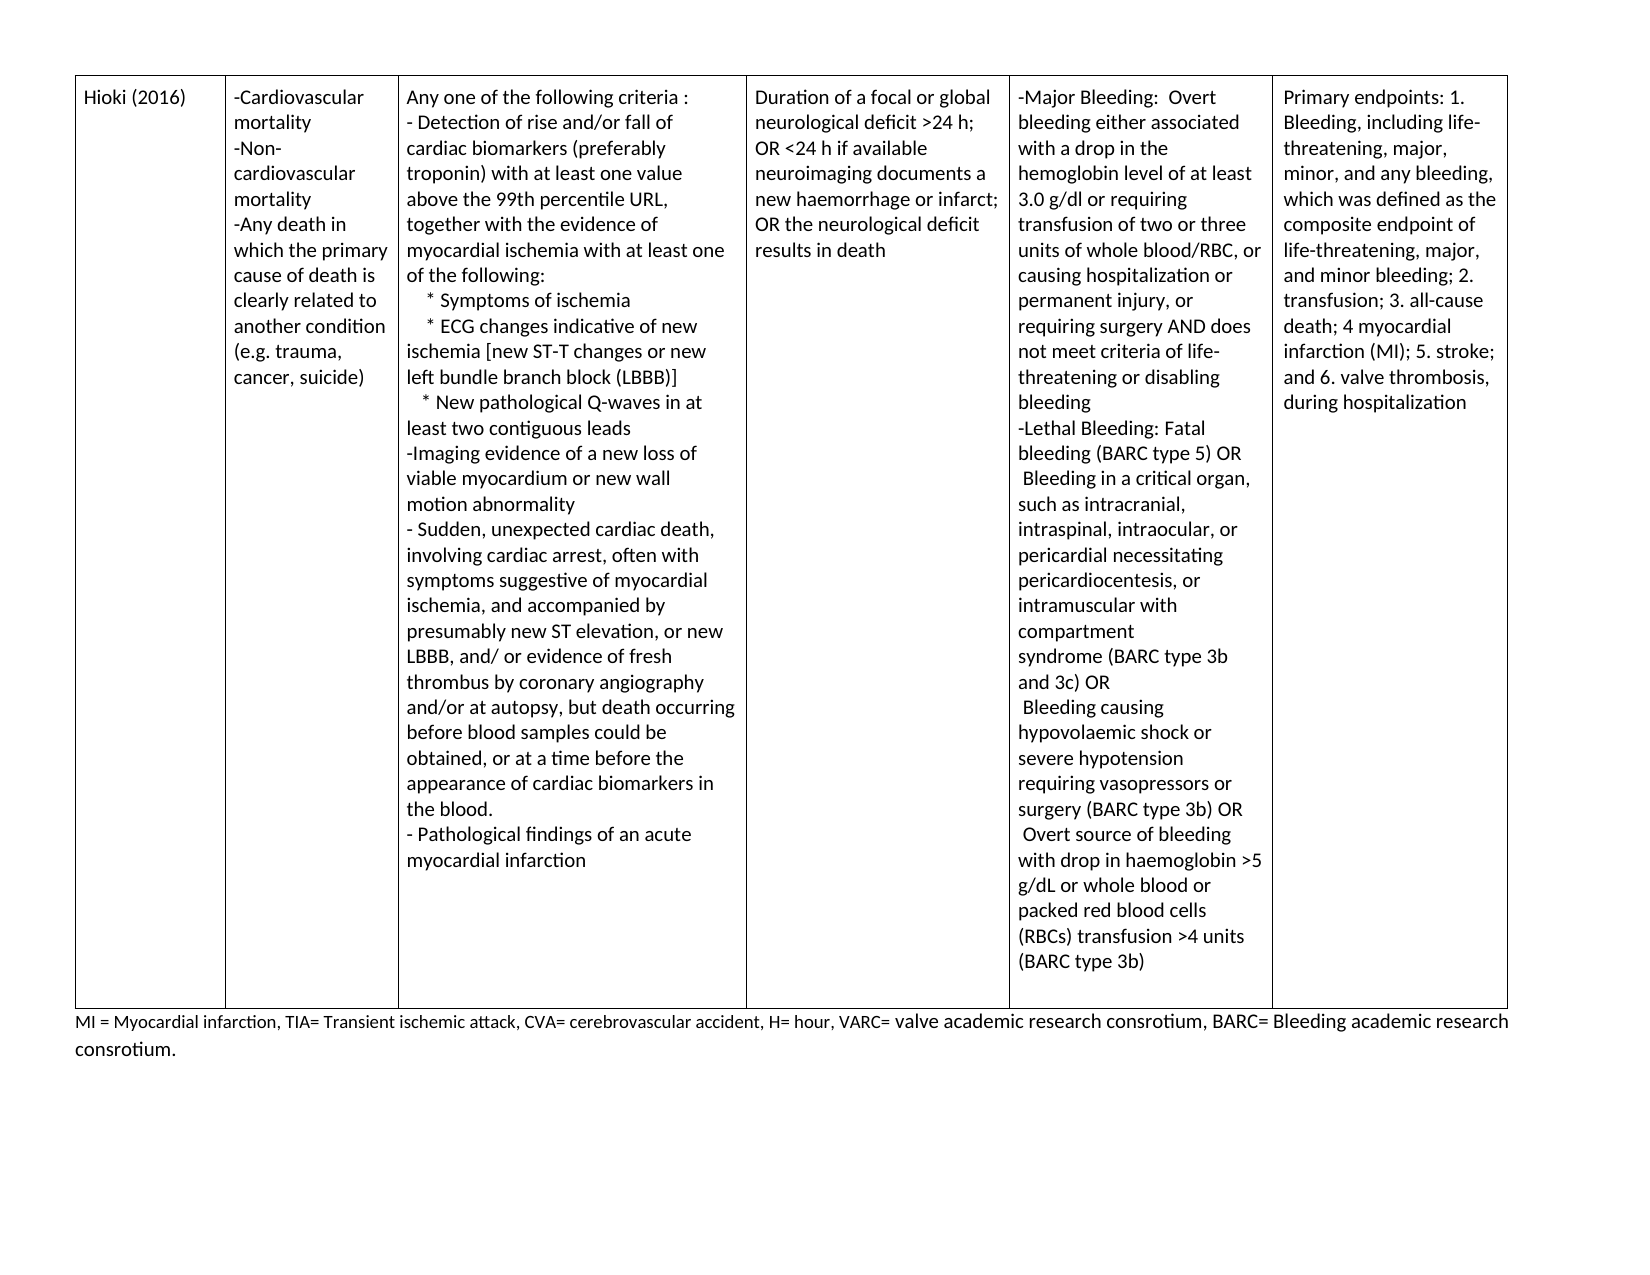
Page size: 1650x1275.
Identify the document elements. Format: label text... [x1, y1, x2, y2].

table_cell Any one of the following criteria : - Detection of rise and/or fall of cardiac biomarkers (preferably troponin) with at least one value above the 99th percentile URL, together with the evidence of myocardial ischemia with at least one of the following: * Symptoms of ischemia * ECG changes indicative of new ischemia [new ST-T changes or new left bundle branch block (LBBB)] * New pathological Q-waves in at least two contiguous leads -Imaging evidence of a new loss of viable myocardium or new wall motion abnormality - Sudden, unexpected cardiac death, involving cardiac arrest, often with symptoms suggestive of myocardial ischemia, and accompanied by presumably new ST elevation, or new LBBB, and/ or evidence of fresh thrombus by coronary angiography and/or at autopsy, but death occurring before blood samples could be obtained, or at a time before the appearance of cardiac biomarkers in the blood. - Pathological findings of an acute myocardial infarction [399, 76, 746, 1008]
table_cell -Major Bleeding: Overt bleeding either associated with a drop in the hemoglobin level of at least 3.0 g/dl or requiring transfusion of two or three units of whole blood/RBC, or causing hospitalization or permanent injury, or requiring surgery AND does not meet criteria of life-threatening or disabling bleeding -Lethal Bleeding: Fatal bleeding (BARC type 5) OR Bleeding in a critical organ, such as intracranial, intraspinal, intraocular, or pericardial necessitating pericardiocentesis, or intramuscular with compartment syndrome (BARC type 3b and 3c) OR Bleeding causing hypovolaemic shock or severe hypotension requiring vasopressors or surgery (BARC type 3b) OR Overt source of bleeding with drop in haemoglobin >5 g/dL or whole blood or packed red blood cells (RBCs) transfusion >4 units (BARC type 3b) [1010, 76, 1272, 1008]
table_cell Primary endpoints: 1. Bleeding, including life-threatening, major, minor, and any bleeding, which was defined as the composite endpoint of life-threatening, major, and minor bleeding; 2. transfusion; 3. all-cause death; 4 myocardial infarction (MI); 5. stroke; and 6. valve thrombosis, during hospitalization [1273, 76, 1507, 1008]
table_cell Duration of a focal or global neurological deficit >24 h; OR <24 h if available neuroimaging documents a new haemorrhage or infarct; OR the neurological deficit results in death [747, 76, 1009, 1008]
text MI = Myocardial infarction, TIA= Transient ischemic attack, CVA= cerebrovascular accident, H= hour, VARC= valve academic research consrotium, BARC= Bleeding academic research consrotium. [75, 1009, 1575, 1062]
table_cell Hioki (2016) [76, 76, 225, 1008]
table_cell -Cardiovascular mortality -Non-cardiovascular mortality -Any death in which the primary cause of death is clearly related to another condition (e.g. trauma, cancer, suicide) [226, 76, 398, 1008]
